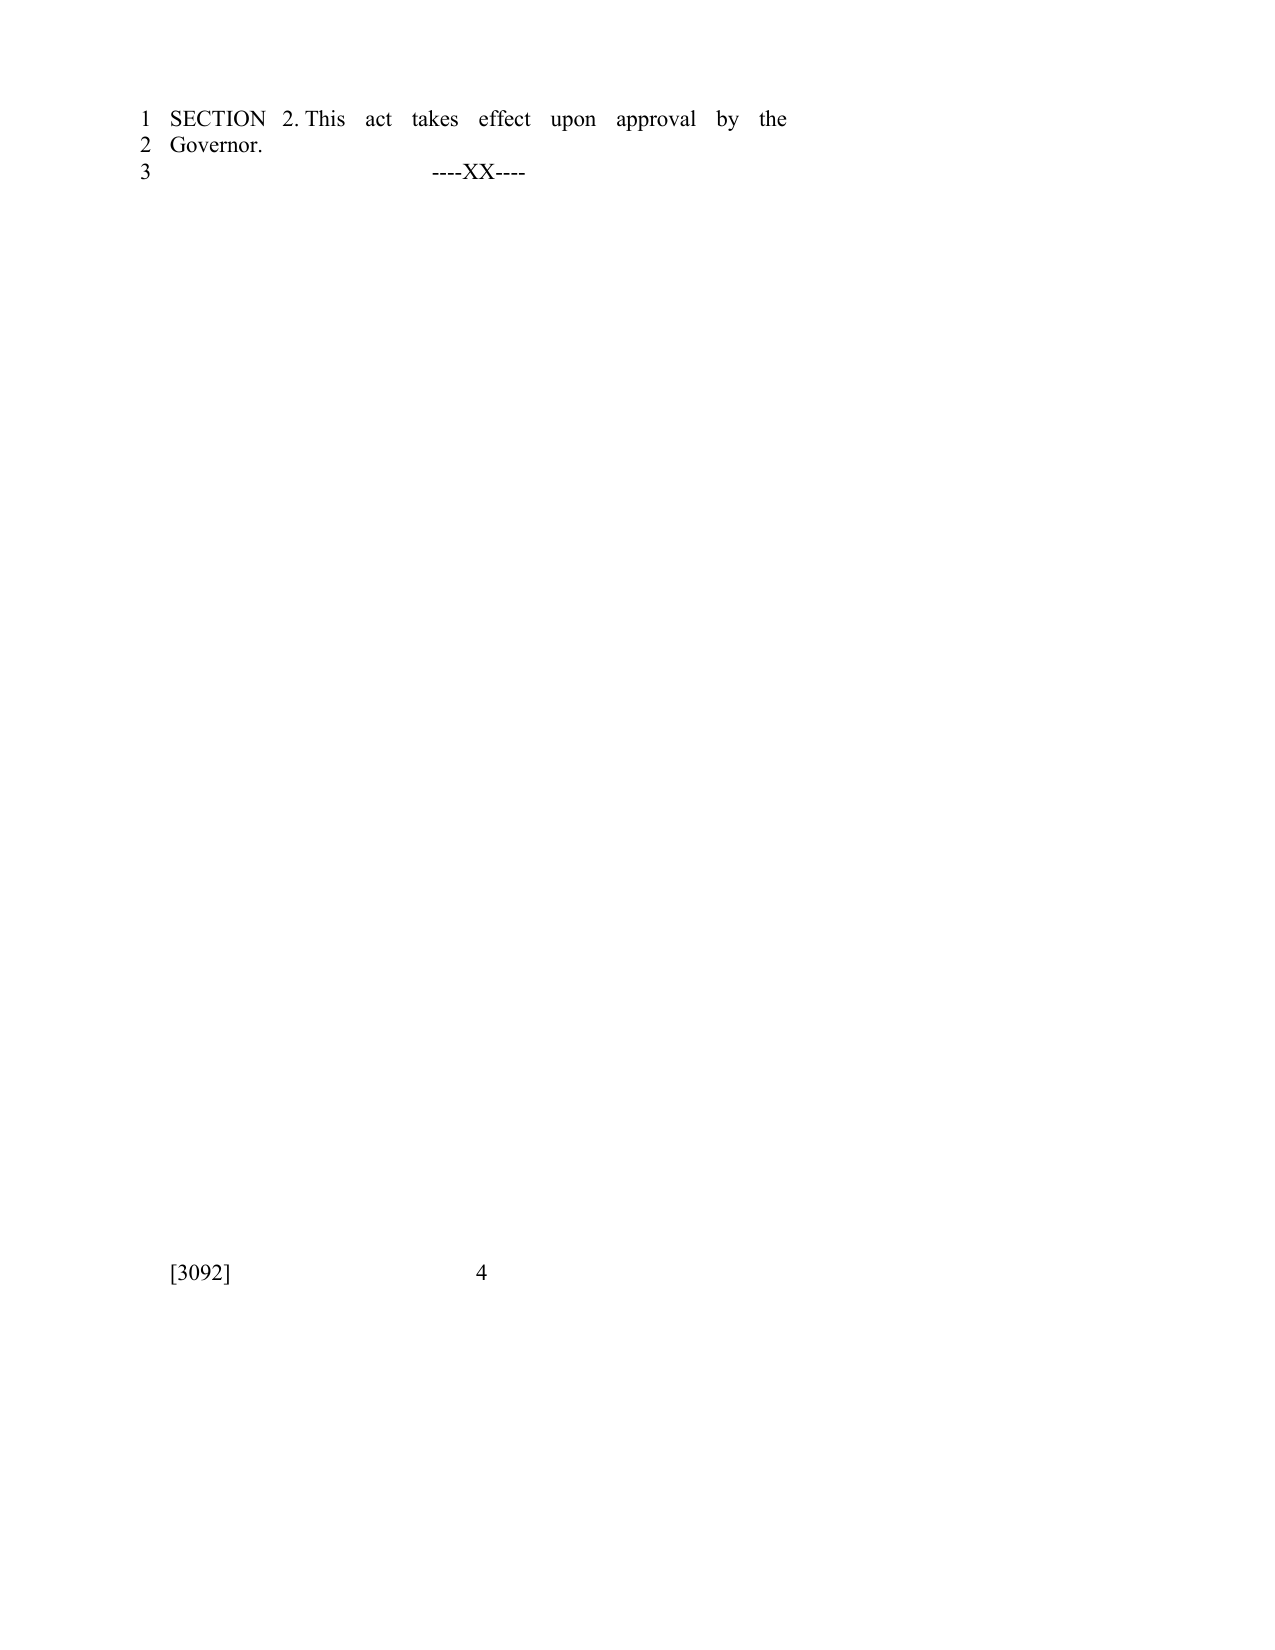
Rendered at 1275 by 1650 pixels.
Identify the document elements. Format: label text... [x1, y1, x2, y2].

text ----XX---- [169, 158, 787, 184]
text SECTION 2. This act takes effect upon approval by the Governor. [169, 105, 787, 158]
